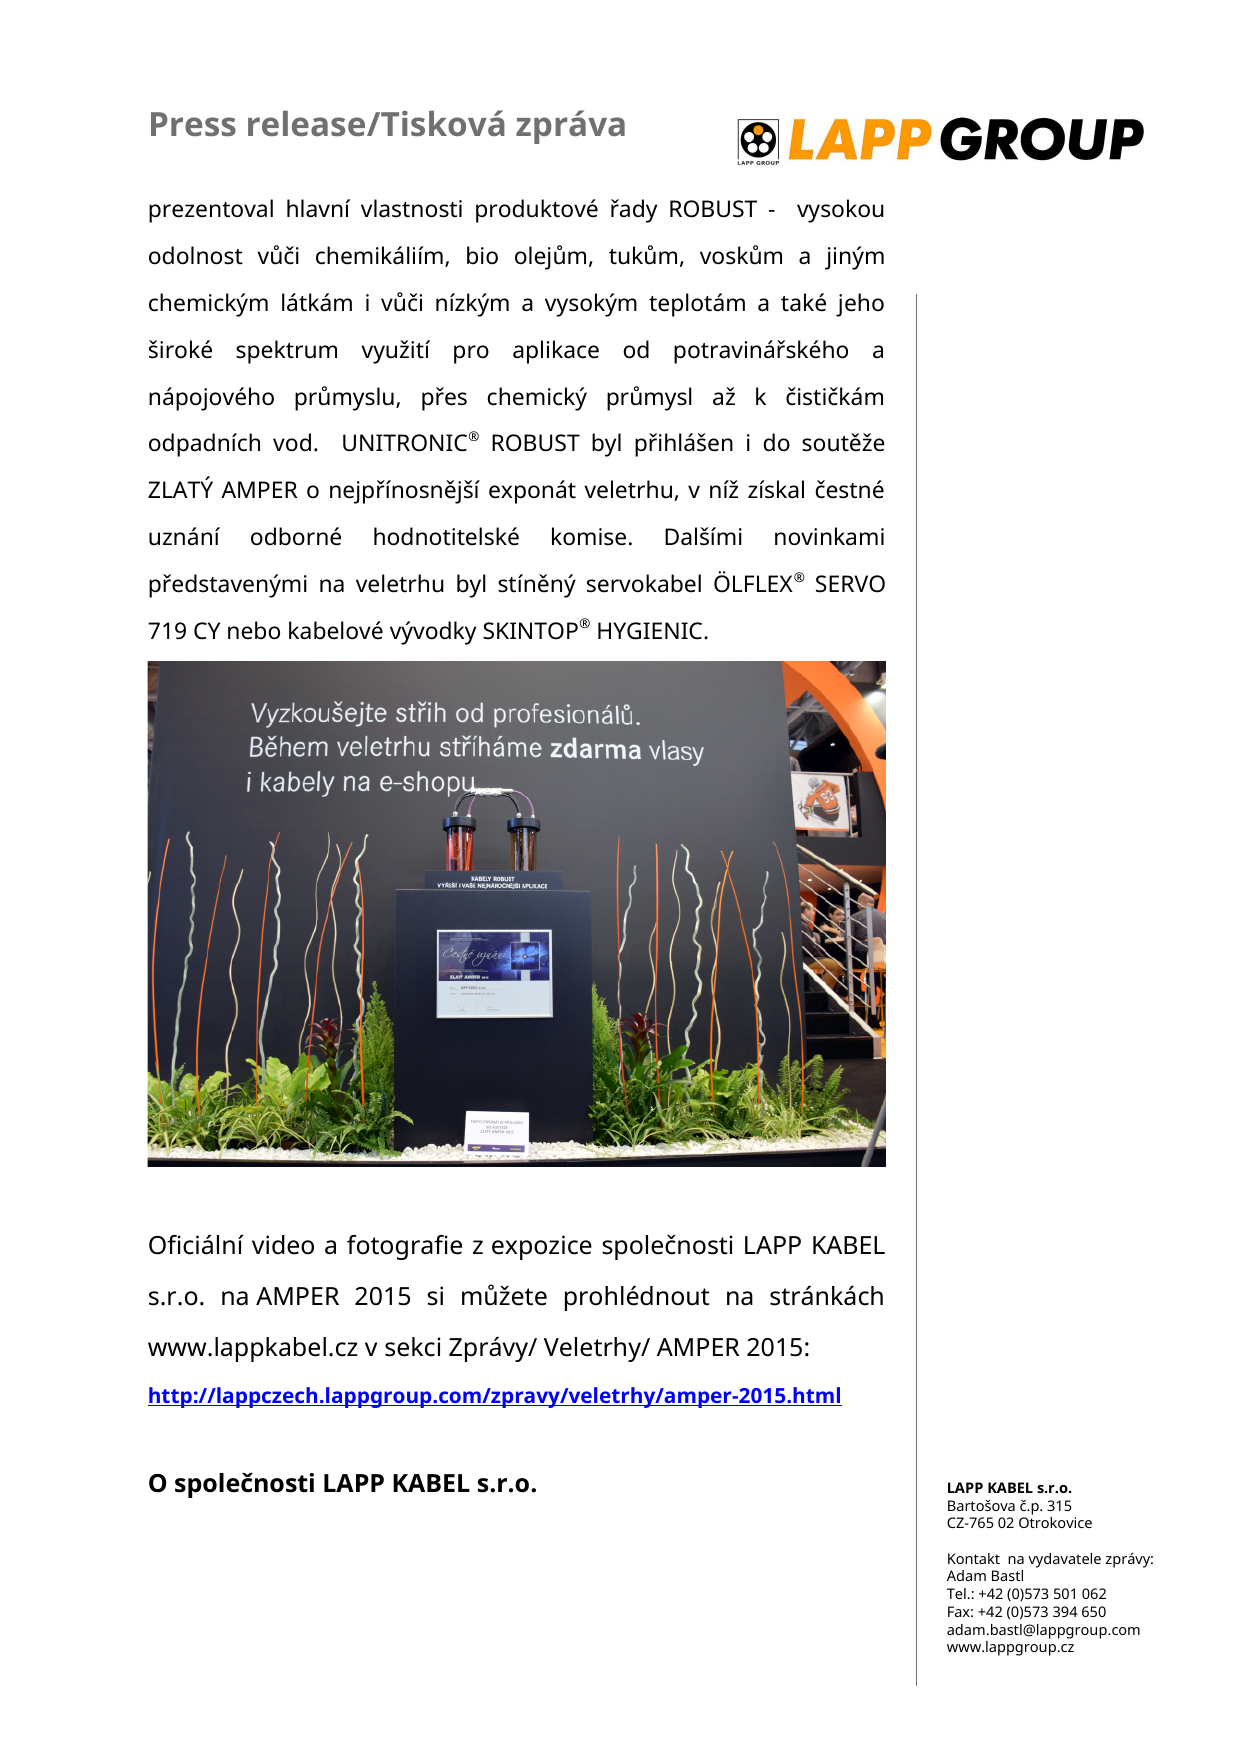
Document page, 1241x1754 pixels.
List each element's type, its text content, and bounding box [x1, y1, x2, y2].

picture [737, 117, 1144, 165]
text Oficiální video a fotografie z expozice společnosti LAPP KABEL s.r.o. na AMPER 2015 si můžete prohlédnout na stránkách www.lappkabel.cz v sekci Zprávy/ Veletrhy/ AMPER 2015: [148, 1228, 886, 1364]
picture [147, 661, 886, 1167]
text O společnosti LAPP KABEL s.r.o. [148, 1466, 886, 1500]
text http://lappczech.lappgroup.com/zpravy/veletrhy/amper-2015.html [148, 1381, 886, 1409]
